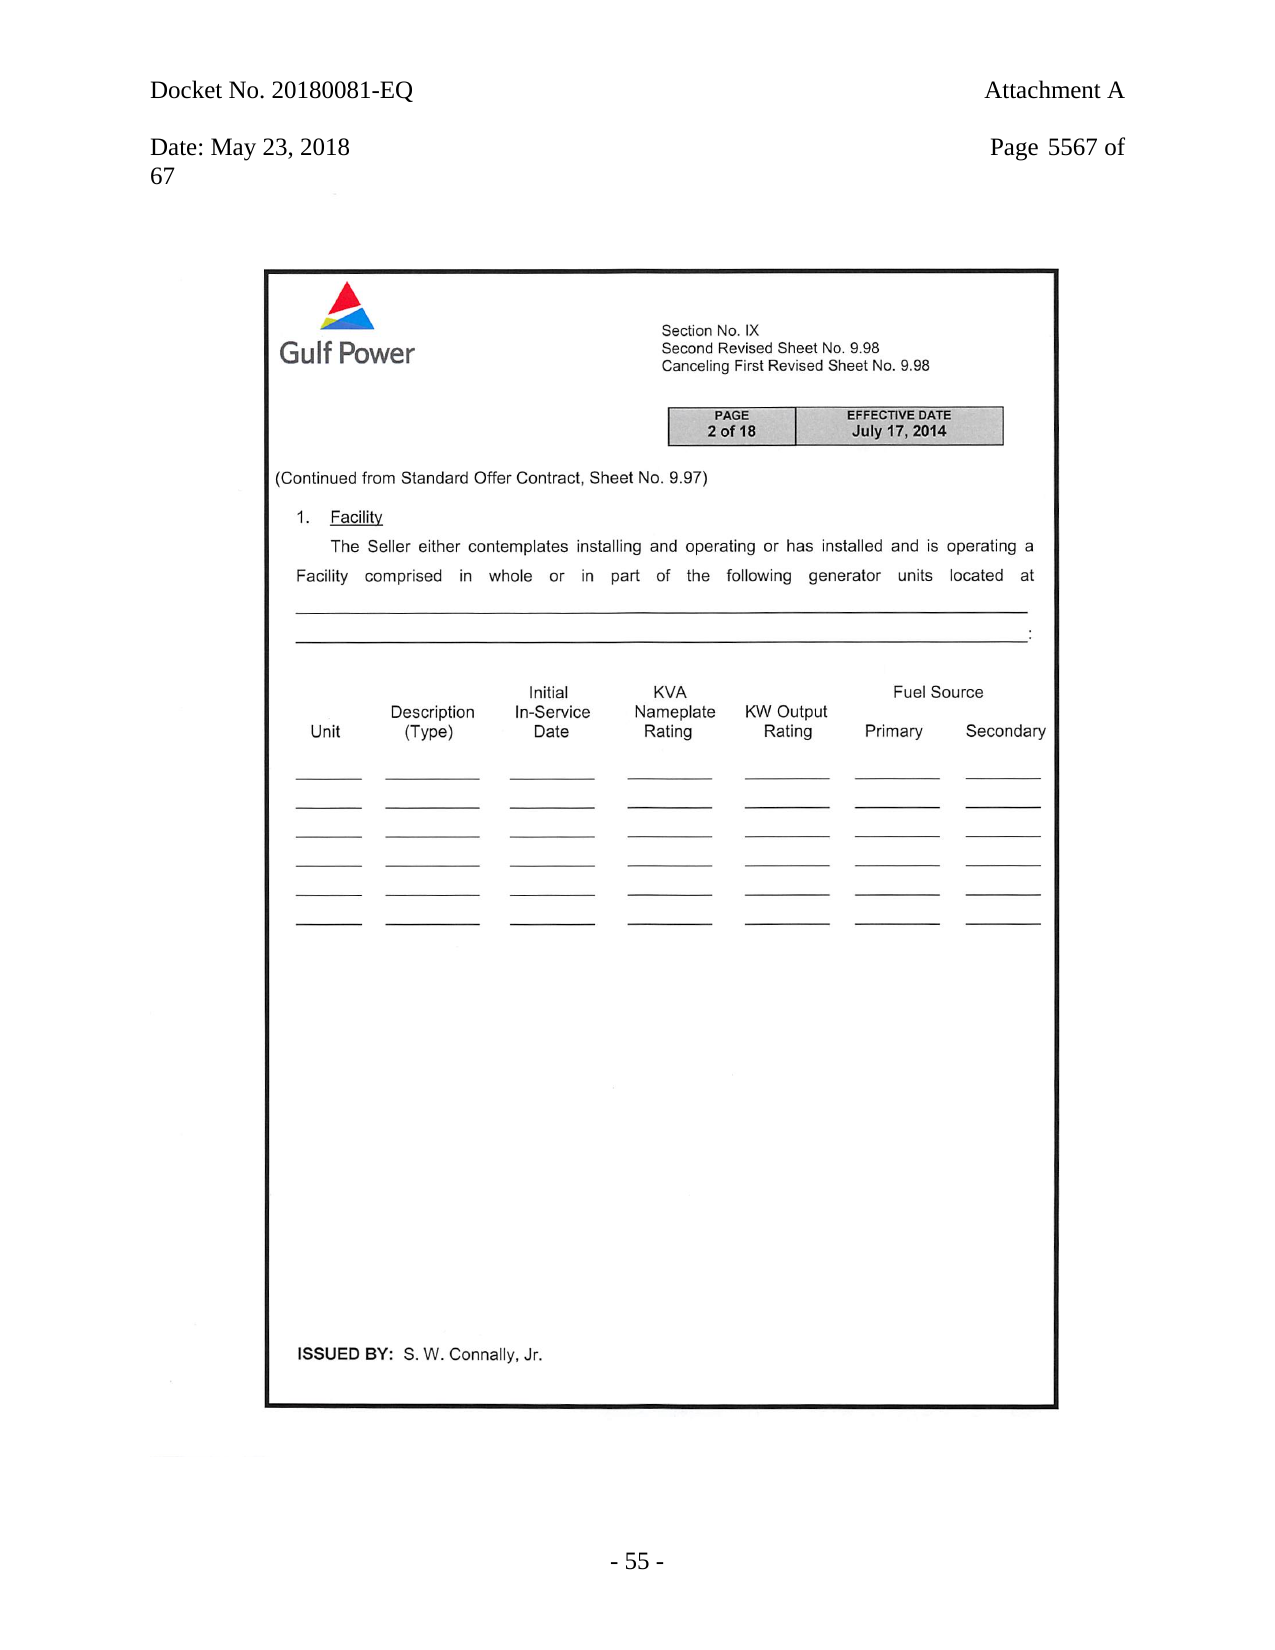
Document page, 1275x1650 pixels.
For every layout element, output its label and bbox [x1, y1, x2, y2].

picture [150, 190, 1125, 1457]
